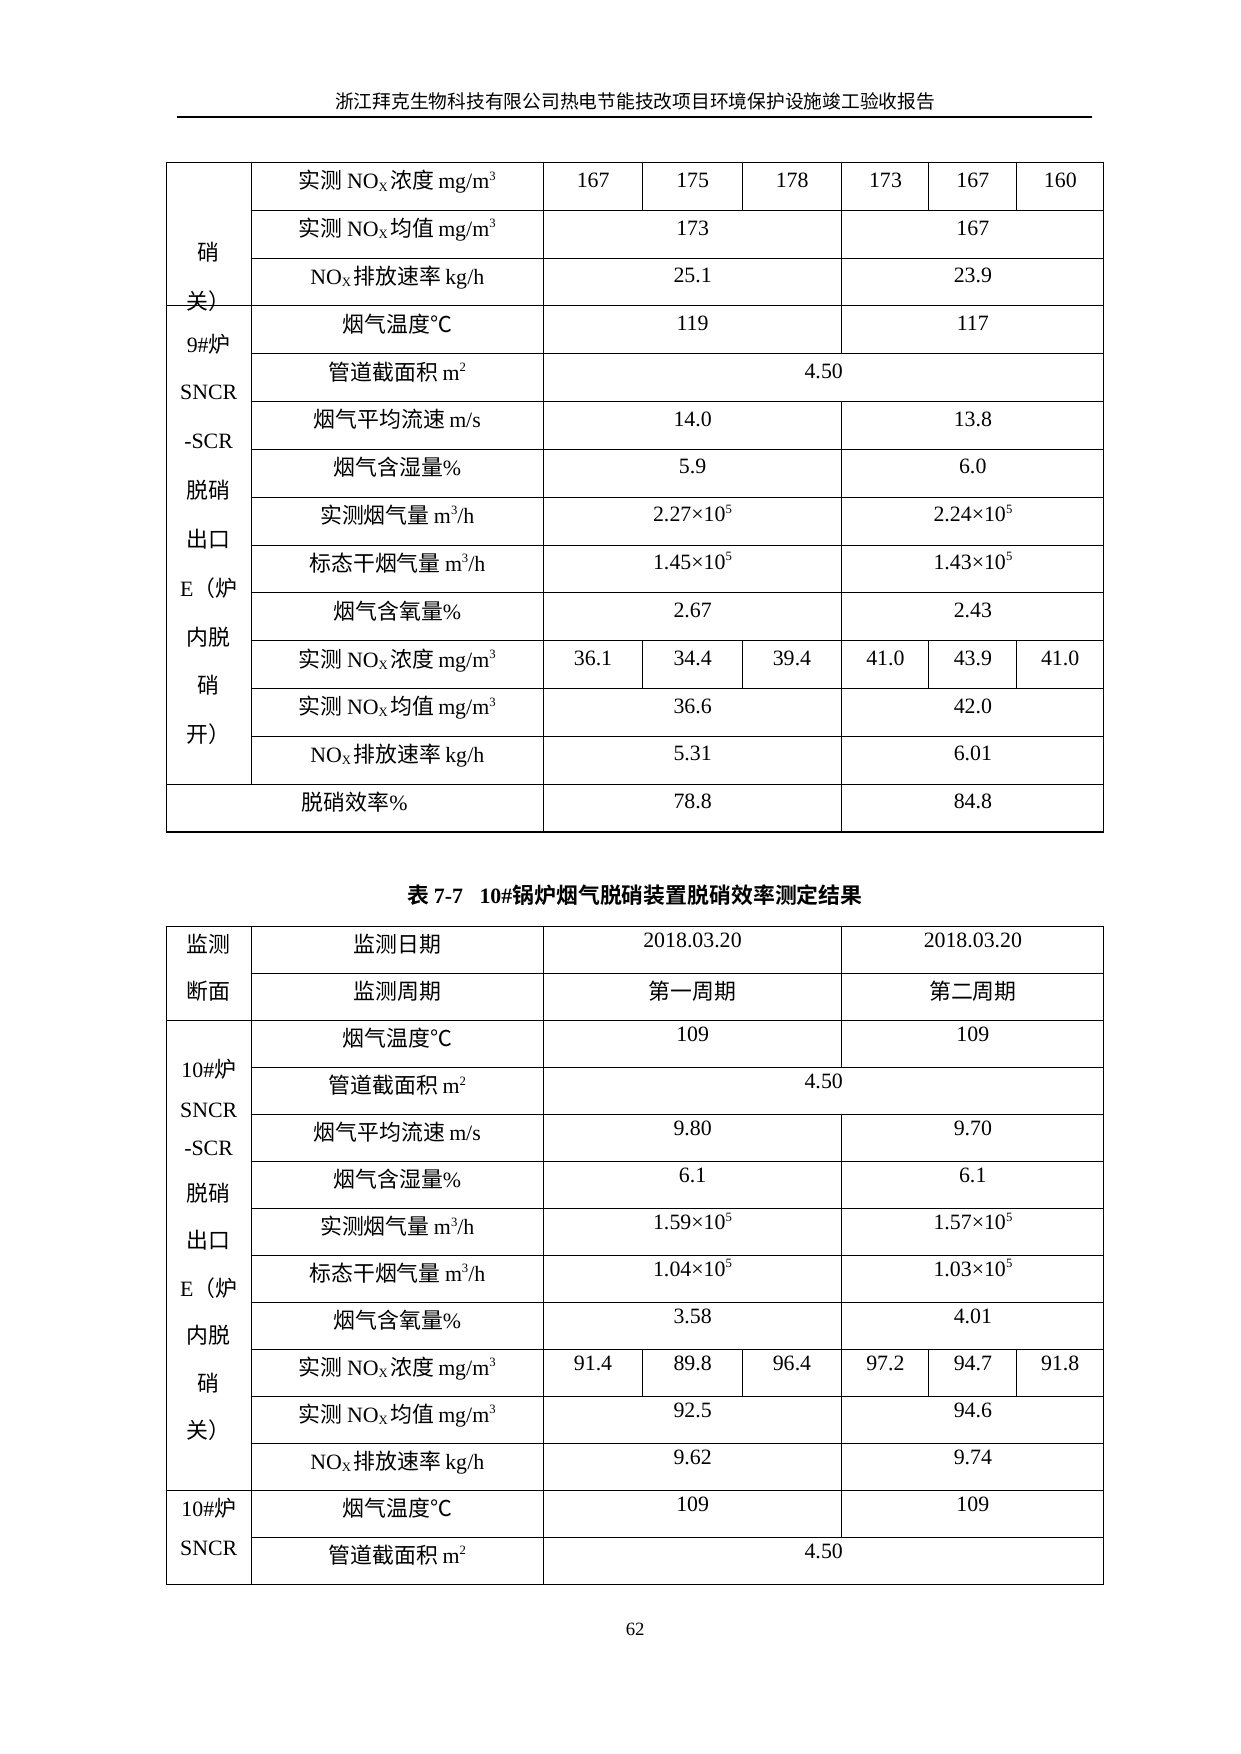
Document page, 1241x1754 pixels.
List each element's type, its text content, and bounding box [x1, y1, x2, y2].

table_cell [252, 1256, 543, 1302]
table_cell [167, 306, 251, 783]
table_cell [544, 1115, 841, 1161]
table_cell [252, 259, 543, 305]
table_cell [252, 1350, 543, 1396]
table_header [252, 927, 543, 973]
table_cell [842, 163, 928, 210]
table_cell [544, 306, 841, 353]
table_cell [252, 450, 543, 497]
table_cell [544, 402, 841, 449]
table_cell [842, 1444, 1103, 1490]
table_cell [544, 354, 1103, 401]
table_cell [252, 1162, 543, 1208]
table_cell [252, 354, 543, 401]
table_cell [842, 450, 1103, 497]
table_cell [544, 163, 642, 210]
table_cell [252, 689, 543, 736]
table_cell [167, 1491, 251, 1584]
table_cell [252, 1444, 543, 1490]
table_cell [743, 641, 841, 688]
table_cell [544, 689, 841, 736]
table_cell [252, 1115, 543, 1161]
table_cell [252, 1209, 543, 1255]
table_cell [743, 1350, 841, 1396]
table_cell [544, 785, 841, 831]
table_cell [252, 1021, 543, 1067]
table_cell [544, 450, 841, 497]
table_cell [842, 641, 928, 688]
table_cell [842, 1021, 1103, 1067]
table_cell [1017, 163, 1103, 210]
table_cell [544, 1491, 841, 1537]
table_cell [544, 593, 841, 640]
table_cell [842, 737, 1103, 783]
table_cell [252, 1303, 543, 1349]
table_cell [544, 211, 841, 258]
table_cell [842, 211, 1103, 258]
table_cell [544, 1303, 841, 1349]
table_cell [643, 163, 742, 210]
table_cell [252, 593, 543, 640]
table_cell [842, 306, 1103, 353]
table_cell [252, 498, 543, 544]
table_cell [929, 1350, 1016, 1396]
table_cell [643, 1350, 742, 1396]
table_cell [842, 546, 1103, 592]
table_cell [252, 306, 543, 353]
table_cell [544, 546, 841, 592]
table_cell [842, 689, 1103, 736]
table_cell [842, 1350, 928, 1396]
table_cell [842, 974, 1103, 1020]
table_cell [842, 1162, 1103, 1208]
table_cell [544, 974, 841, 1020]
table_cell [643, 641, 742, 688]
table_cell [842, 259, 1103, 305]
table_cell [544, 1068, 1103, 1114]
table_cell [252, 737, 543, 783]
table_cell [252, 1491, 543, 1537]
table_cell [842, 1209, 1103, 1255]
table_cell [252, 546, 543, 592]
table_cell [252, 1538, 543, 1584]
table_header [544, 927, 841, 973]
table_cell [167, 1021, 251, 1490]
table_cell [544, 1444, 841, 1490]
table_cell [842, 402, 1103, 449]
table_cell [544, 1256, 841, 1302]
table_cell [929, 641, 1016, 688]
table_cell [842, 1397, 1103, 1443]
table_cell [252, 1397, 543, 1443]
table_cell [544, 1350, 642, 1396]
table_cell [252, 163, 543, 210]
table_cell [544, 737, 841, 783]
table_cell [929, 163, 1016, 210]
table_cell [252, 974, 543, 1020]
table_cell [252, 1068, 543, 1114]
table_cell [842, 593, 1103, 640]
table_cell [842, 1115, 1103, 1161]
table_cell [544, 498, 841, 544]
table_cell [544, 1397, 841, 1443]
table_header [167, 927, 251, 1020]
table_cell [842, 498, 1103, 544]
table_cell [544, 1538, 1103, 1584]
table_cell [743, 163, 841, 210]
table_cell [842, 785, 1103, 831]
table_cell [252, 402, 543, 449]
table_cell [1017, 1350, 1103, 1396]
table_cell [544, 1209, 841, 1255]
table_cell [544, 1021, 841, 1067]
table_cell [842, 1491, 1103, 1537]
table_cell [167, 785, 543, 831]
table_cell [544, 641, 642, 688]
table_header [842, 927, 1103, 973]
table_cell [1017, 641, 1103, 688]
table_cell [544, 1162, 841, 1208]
text 表7-7 10#锅炉烟气脱硝装置脱硝效率测定结果 [177, 877, 1092, 910]
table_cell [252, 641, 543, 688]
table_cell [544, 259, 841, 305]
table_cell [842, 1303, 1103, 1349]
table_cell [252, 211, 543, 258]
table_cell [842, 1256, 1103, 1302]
